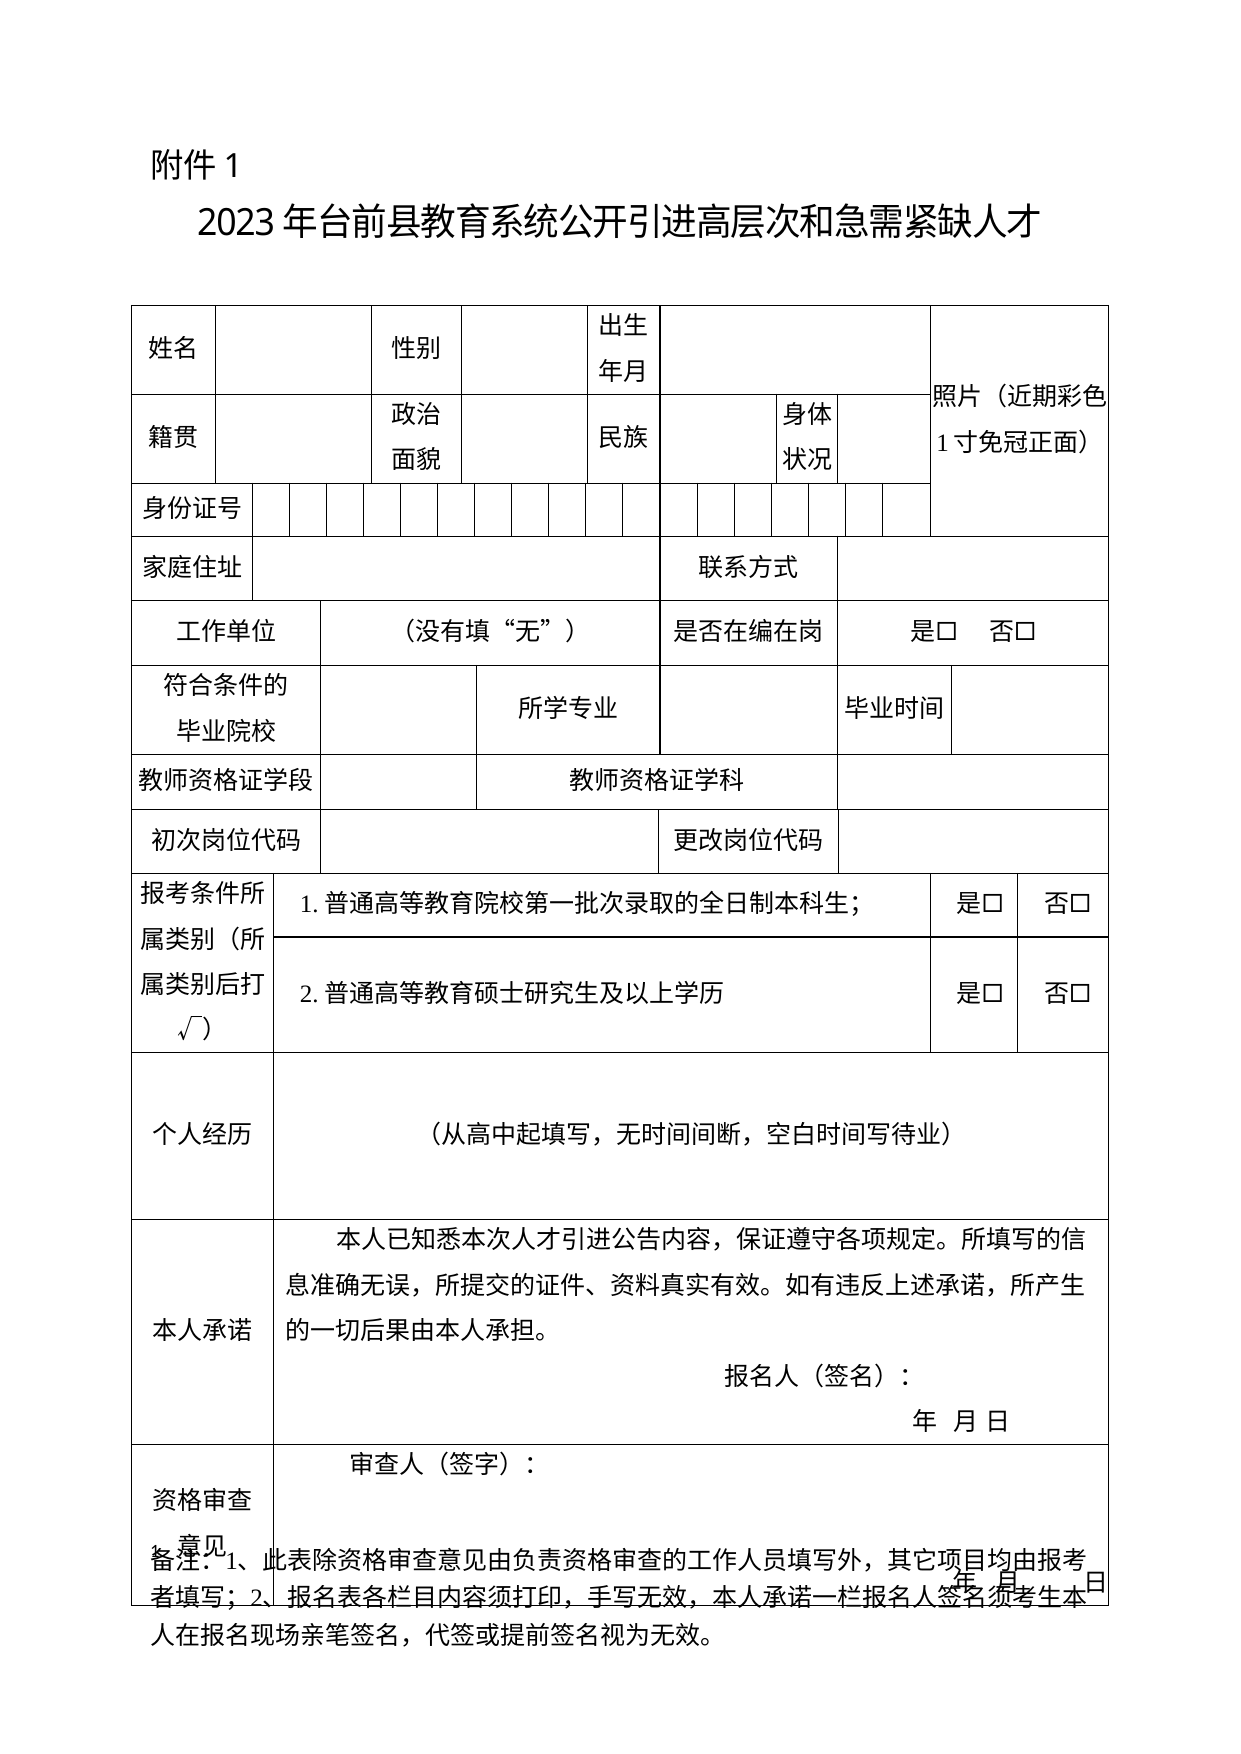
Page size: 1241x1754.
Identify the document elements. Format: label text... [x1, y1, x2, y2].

table_header [216, 306, 371, 393]
table_cell 审查人（签字）： 年 月 日 [274, 1445, 1108, 1604]
table_cell [321, 810, 658, 873]
table_cell 2. 普通高等教育硕士研究生及以上学历 [274, 938, 930, 1052]
table_cell [216, 395, 371, 482]
table_cell 教师资格证学段 [132, 755, 320, 809]
table_cell [253, 537, 659, 600]
table_cell [321, 755, 476, 809]
table_cell [838, 537, 1108, 600]
table_cell [623, 484, 659, 536]
table_header [462, 306, 587, 393]
table_cell 初次岗位代码 [132, 810, 320, 873]
table_cell [809, 484, 845, 536]
table_header 照片（近期彩色1寸免冠正面） [931, 306, 1108, 536]
table_cell 毕业时间 [838, 666, 951, 753]
table_cell [661, 484, 697, 536]
table_cell [462, 395, 587, 482]
table_cell [952, 666, 1108, 753]
table_cell 否 [1018, 938, 1108, 1052]
table_cell [290, 484, 326, 536]
table_cell 是否在编在岗 [661, 601, 837, 665]
table_cell [475, 484, 511, 536]
table_cell [838, 755, 1108, 809]
table_cell （没有填“无”） [321, 601, 659, 665]
table_cell 联系方式 [661, 537, 837, 600]
table_cell [321, 666, 476, 753]
table_cell 身体 状况 [777, 395, 837, 482]
table_cell 1. 普通高等教育院校第一批次录取的全日制本科生； [274, 874, 930, 936]
table_cell 本人承诺 [132, 1220, 273, 1444]
table_cell [586, 484, 622, 536]
table_cell [735, 484, 771, 536]
table_header 姓名 [132, 306, 215, 393]
text 2023年台前县教育系统公开引进高层次和急需紧缺人才 [150, 189, 1090, 247]
table_cell 是 [931, 874, 1017, 936]
table_cell 本人已知悉本次人才引进公告内容，保证遵守各项规定。所填写的信息准确无误，所提交的证件、资料真实有效。如有违反上述承诺，所产生的一切后果由本人承担。 报名人（签名）： 年 月 日 [274, 1220, 1108, 1444]
table_cell 教师资格证学科 [477, 755, 837, 809]
table_cell 报考条件所属类别（所属类别后打√） [132, 874, 273, 1052]
table_cell 是 否 [838, 601, 1108, 665]
table_cell 符合条件的 毕业院校 [132, 666, 320, 753]
table_cell [549, 484, 585, 536]
table_cell 是 [931, 938, 1017, 1052]
table_cell [327, 484, 363, 536]
table_cell 政治 面貌 [372, 395, 461, 482]
table_cell [772, 484, 808, 536]
table_cell [401, 484, 437, 536]
table_cell [839, 810, 1108, 873]
table_cell [698, 484, 734, 536]
table_cell [838, 395, 930, 482]
table_cell 个人经历 [132, 1053, 273, 1219]
table_cell [438, 484, 474, 536]
table_cell [846, 484, 882, 536]
table_header [661, 306, 930, 393]
table_cell （从高中起填写，无时间间断，空白时间写待业） [274, 1053, 1108, 1219]
table_header 出生年月 [588, 306, 659, 393]
table_cell 工作单位 [132, 601, 320, 665]
table_cell [253, 484, 289, 536]
table_cell [364, 484, 400, 536]
table_cell [883, 484, 930, 536]
table_cell 籍贯 [132, 395, 215, 482]
table_cell [512, 484, 548, 536]
table_cell 民族 [588, 395, 659, 482]
table_header 性别 [372, 306, 461, 393]
table_cell [661, 666, 837, 753]
table_cell 所学专业 [477, 666, 659, 753]
table_cell [661, 395, 776, 482]
table_cell 身份证号 [132, 484, 252, 536]
table_cell 资格审查 意见 [132, 1445, 273, 1604]
table_cell 否 [1018, 874, 1108, 936]
table_cell 更改岗位代码 [659, 810, 838, 873]
table_cell 家庭住址 [132, 537, 252, 600]
